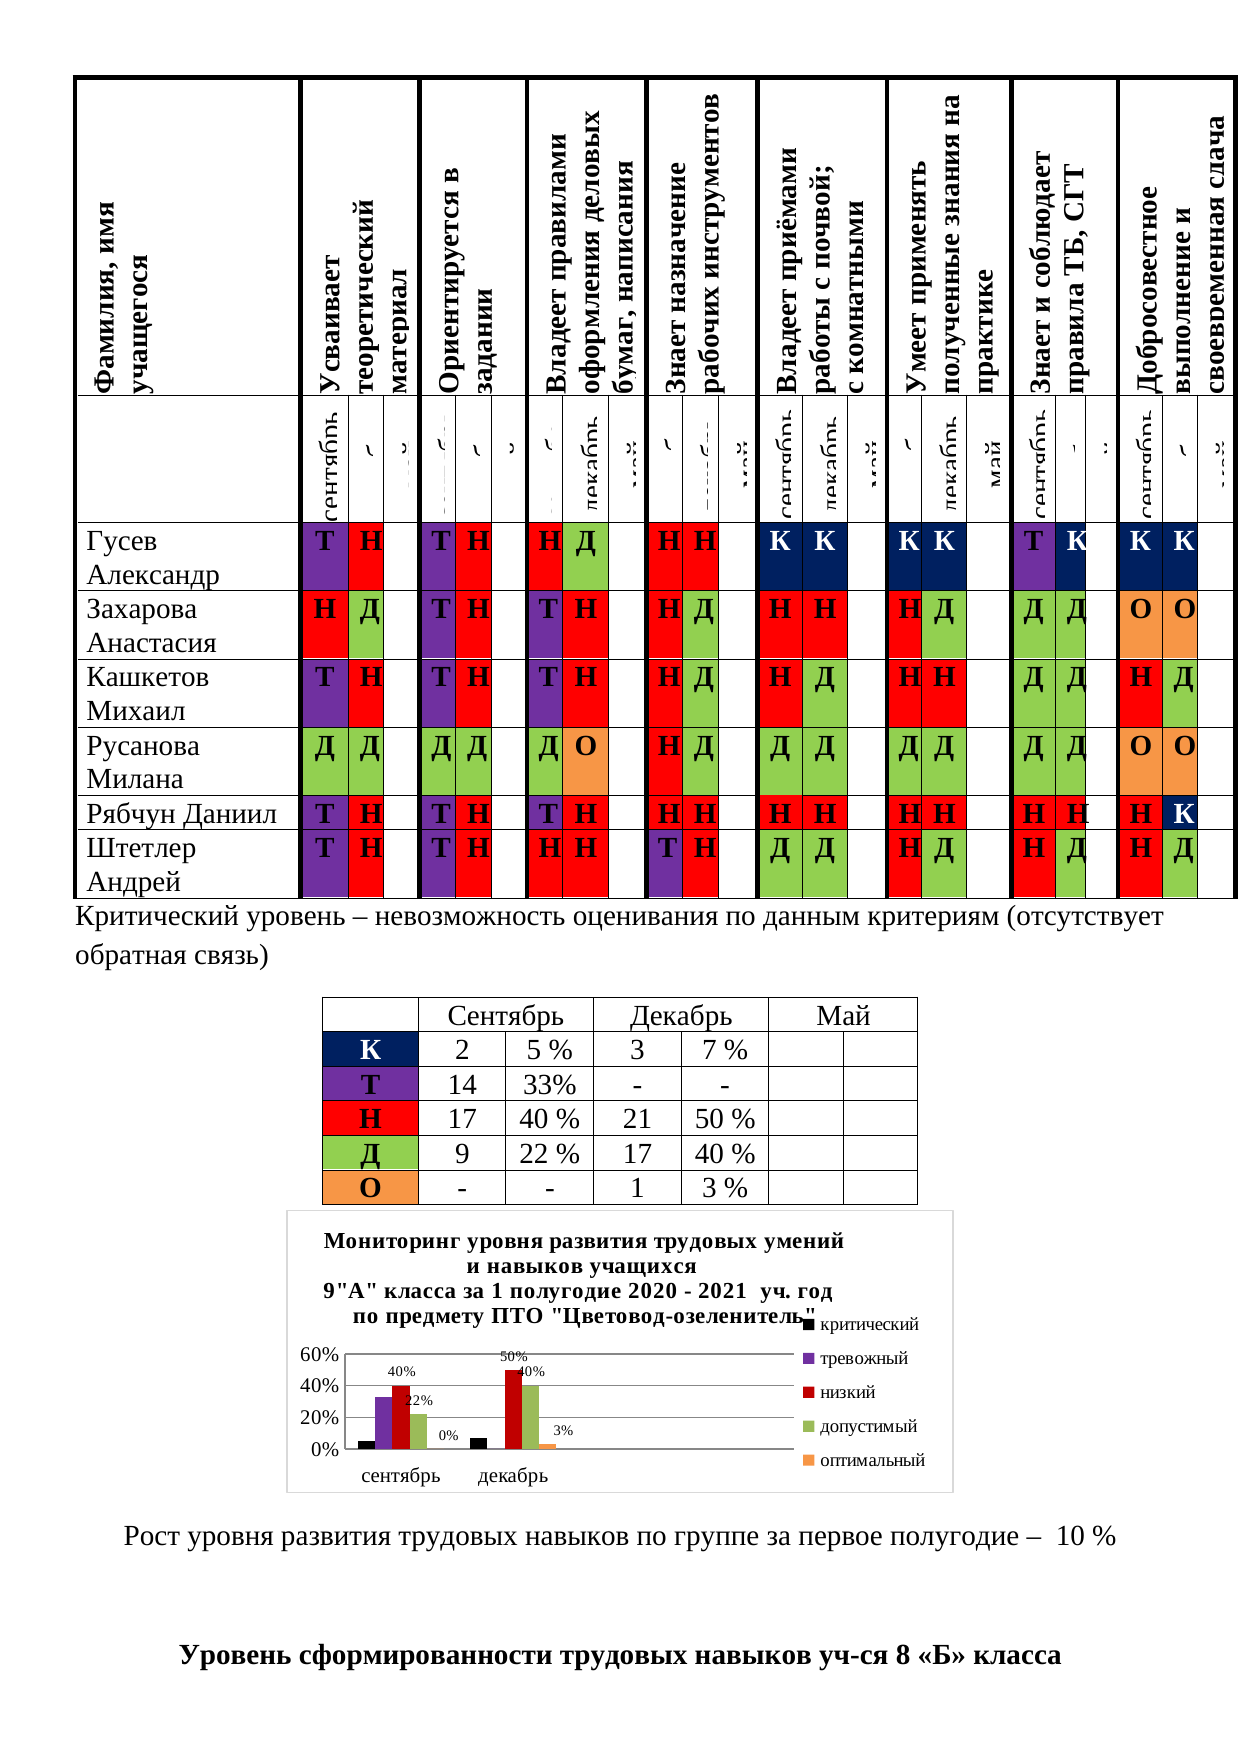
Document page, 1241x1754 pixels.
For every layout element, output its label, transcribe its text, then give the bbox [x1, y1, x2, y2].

table_cell [848, 660, 885, 727]
table_cell О [563, 728, 608, 795]
table_cell Т [303, 796, 348, 829]
table_cell Т [422, 796, 455, 829]
table_header [323, 998, 418, 1031]
table_cell [719, 523, 755, 590]
table_cell [77, 396, 298, 522]
table_cell 14 [419, 1067, 505, 1100]
table_cell [967, 796, 1009, 829]
table_cell Кашкетов Михаил [77, 660, 298, 727]
table_header Владеет правилами оформления деловых бумаг, написания заявления [529, 80, 644, 394]
table_cell Н [563, 591, 608, 658]
table_cell [967, 523, 1009, 590]
table_cell май [609, 396, 644, 522]
table_cell 5 % [506, 1032, 593, 1066]
table_cell [967, 728, 1009, 795]
table_cell [848, 830, 885, 897]
table_cell 3 % [682, 1171, 768, 1204]
table_header Добросовестное выполнение и своевременная сдача задания [1120, 80, 1233, 394]
table_cell май [1086, 396, 1116, 522]
table_cell [1198, 796, 1233, 829]
table_cell Д [760, 728, 802, 795]
table_cell [384, 830, 417, 897]
table_cell К [803, 523, 847, 590]
table_cell Н [323, 1101, 418, 1135]
table_cell Т [529, 796, 562, 829]
table_cell [769, 1101, 843, 1135]
table_cell [844, 1067, 917, 1100]
table_cell Д [1056, 660, 1085, 727]
table_cell Т [323, 1067, 418, 1100]
table_cell О [1163, 591, 1197, 658]
table_cell [769, 1067, 843, 1100]
table_cell Д [422, 728, 455, 795]
table_cell Н [649, 591, 682, 658]
table_cell Н [889, 591, 921, 658]
table_cell [1086, 523, 1116, 590]
table_cell 7 % [682, 1032, 768, 1066]
table_cell декабрь [1163, 396, 1197, 522]
table_cell Н [456, 591, 491, 658]
table_cell [848, 523, 885, 590]
table_cell [1086, 830, 1116, 897]
table_cell [844, 1032, 917, 1066]
table_cell Н [1014, 796, 1055, 829]
table_cell [844, 1136, 917, 1169]
table_cell Н [889, 796, 921, 829]
table_cell Д [803, 728, 847, 795]
table_header Знает и соблюдает правила ТБ, СГТ [1014, 80, 1116, 394]
table_cell май [967, 396, 1009, 522]
table_cell сентябрь [1014, 396, 1055, 522]
table_cell Т [529, 591, 562, 658]
table_cell [609, 728, 644, 795]
table_cell Н [683, 796, 718, 829]
table_cell Штетлер Андрей [77, 830, 298, 897]
table_cell Н [1056, 796, 1085, 829]
table_cell 40 % [506, 1101, 593, 1135]
table_cell О [323, 1171, 418, 1204]
table_cell Н [563, 830, 608, 897]
table_cell [609, 830, 644, 897]
table_cell Д [456, 728, 491, 795]
table_cell май [1198, 396, 1233, 522]
table_cell [848, 796, 885, 829]
table_cell Н [349, 660, 383, 727]
table_header Знает назначение рабочих инструментов [649, 80, 755, 394]
table_cell Н [349, 523, 383, 590]
table_cell О [1120, 591, 1162, 658]
table_cell Д [1056, 591, 1085, 658]
table_cell Н [456, 660, 491, 727]
table_cell Н [760, 795, 802, 829]
table_cell Н [649, 728, 682, 795]
table_cell Д [683, 660, 718, 727]
table_cell Н [803, 796, 847, 829]
table_cell [1198, 830, 1233, 897]
table_cell [769, 1032, 843, 1066]
table_cell Н [1014, 830, 1055, 897]
table_cell Д [889, 728, 921, 795]
table_cell май [848, 396, 885, 522]
table_cell Н [456, 796, 491, 829]
table_cell Д [1056, 830, 1085, 897]
table_cell сентябрь [529, 396, 562, 522]
table_cell Н [349, 796, 383, 829]
table_cell К [1056, 523, 1085, 590]
table_cell Д [349, 591, 383, 658]
table_cell декабрь [563, 396, 608, 522]
table_cell [769, 1136, 843, 1169]
table_cell [609, 591, 644, 658]
table_cell сентябрь [760, 396, 802, 522]
table_cell [848, 728, 885, 795]
table_cell Д [803, 830, 847, 897]
table_cell декабрь [456, 396, 491, 522]
table_cell [492, 796, 525, 829]
table_cell Д [803, 660, 847, 727]
table_cell [1198, 523, 1233, 590]
table_cell [719, 796, 755, 829]
table_header Усваивает теоретический материал [303, 80, 417, 394]
table_cell 22 % [506, 1136, 593, 1169]
table_cell [1086, 660, 1116, 727]
table_cell [492, 728, 525, 795]
table_cell Д [1014, 591, 1055, 658]
table_cell декабрь [803, 396, 847, 522]
table_cell К [760, 523, 802, 590]
table_header Фамилия, имя учащегося [77, 80, 298, 394]
table_header Умеет применять полученные знания на практике [889, 80, 1009, 394]
table_cell Русанова Милана [77, 728, 298, 795]
table_cell Н [529, 523, 562, 590]
table_cell [844, 1171, 917, 1204]
table_cell Н [563, 796, 608, 829]
table_cell [719, 830, 755, 897]
table_cell декабрь [922, 396, 966, 522]
table_cell Н [1120, 660, 1162, 727]
table_cell 1 [594, 1171, 681, 1204]
table_cell Н [456, 830, 491, 897]
table_cell Д [563, 523, 608, 590]
table_cell Д [1056, 728, 1085, 795]
table_cell Н [889, 830, 921, 897]
table_cell сентябрь [422, 396, 455, 522]
table_cell сентябрь [303, 396, 348, 522]
table_cell [384, 591, 417, 658]
table_cell [719, 660, 755, 727]
table_cell Д [1014, 728, 1055, 795]
table_cell 40 % [682, 1136, 768, 1169]
table_cell К [323, 1032, 418, 1066]
table_cell [492, 591, 525, 658]
table_cell Д [529, 728, 562, 795]
table_cell - [506, 1171, 593, 1204]
table_cell Д [1014, 660, 1055, 727]
table_cell Н [683, 523, 718, 590]
table_cell Д [683, 728, 718, 795]
table_cell [719, 591, 755, 658]
table_cell [844, 1101, 917, 1135]
table_cell Н [922, 796, 966, 829]
table_cell Д [922, 591, 966, 658]
table_cell 21 [594, 1101, 681, 1135]
table_cell Н [303, 591, 348, 658]
table_cell 2 [419, 1032, 505, 1066]
table_cell [1198, 660, 1233, 727]
text Рост уровня развития трудовых навыков по группе за первое полугодие – 10 % [75, 1518, 1165, 1552]
table_cell сентябрь [649, 396, 682, 522]
table_cell - [682, 1067, 768, 1100]
table_cell Д [349, 728, 383, 795]
table_cell Т [529, 660, 562, 727]
table_cell май [492, 396, 525, 522]
table_cell 17 [594, 1136, 681, 1169]
table_cell [967, 830, 1009, 897]
table_cell [769, 1171, 843, 1204]
table_cell [492, 830, 525, 897]
table_cell Т [303, 830, 348, 897]
table_cell Н [529, 830, 562, 897]
table_header Декабрь [594, 998, 768, 1031]
table_cell Н [349, 830, 383, 897]
table_cell Д [760, 830, 802, 897]
table_cell Д [922, 728, 966, 795]
table_cell [967, 591, 1009, 658]
table_cell [384, 796, 417, 829]
table_cell К [889, 523, 921, 590]
table_cell 50 % [682, 1101, 768, 1135]
table_cell 9 [419, 1136, 505, 1169]
table_header Ориентируется в задании [422, 80, 525, 394]
table_cell К [922, 523, 966, 590]
text Критический уровень – невозможность оценивания по данным критериям (отсутствует обратная связь) [75, 899, 1165, 971]
table_cell май [384, 396, 417, 522]
table_cell К [1163, 796, 1197, 829]
table_cell [384, 660, 417, 727]
table_cell декабрь [1056, 396, 1085, 522]
table_cell Н [1120, 830, 1162, 897]
table_cell [492, 523, 525, 590]
table_cell Н [563, 660, 608, 727]
table_cell [609, 796, 644, 829]
table_cell Н [456, 523, 491, 590]
table_cell Гусев Александр [77, 523, 298, 590]
table_cell Н [803, 591, 847, 658]
table_cell Н [760, 660, 802, 727]
table_cell Т [1014, 523, 1055, 590]
table_cell [1198, 728, 1233, 795]
table_cell Д [323, 1136, 418, 1169]
table_cell май [719, 396, 755, 522]
table_cell 3 [594, 1032, 681, 1066]
table_cell Н [649, 523, 682, 590]
table_cell Н [889, 660, 921, 727]
table_cell Т [422, 830, 455, 897]
table_cell Н [760, 591, 802, 658]
table_cell [1086, 796, 1116, 829]
text Уровень сформированности трудовых навыков уч-ся 8 «Б» класса [75, 1637, 1165, 1671]
table_cell 17 [419, 1101, 505, 1135]
table_cell [1198, 591, 1233, 658]
table_cell Д [1163, 660, 1197, 727]
table_cell [719, 728, 755, 795]
table_cell декабрь [349, 396, 383, 522]
table_cell Т [303, 523, 348, 590]
table_cell Н [683, 830, 718, 897]
table_cell [609, 660, 644, 727]
table_cell Н [649, 660, 682, 727]
table_header Сентябрь [419, 998, 593, 1031]
table_cell декабрь [683, 396, 718, 522]
table_cell Н [1120, 796, 1162, 829]
table_cell - [419, 1171, 505, 1204]
table_cell Д [1163, 830, 1197, 897]
table_cell [384, 728, 417, 795]
table_cell [384, 523, 417, 590]
table_cell - [594, 1067, 681, 1100]
table_cell О [1163, 728, 1197, 795]
table_cell Д [922, 830, 966, 897]
table_cell сентябрь [889, 396, 921, 522]
table_cell О [1120, 728, 1162, 795]
table_cell Захарова Анастасия [77, 591, 298, 658]
table_cell Т [649, 830, 682, 897]
table_cell Д [683, 591, 718, 658]
table_cell [492, 660, 525, 727]
table_cell [967, 660, 1009, 727]
table_header Май [769, 998, 917, 1031]
table_cell К [1120, 523, 1162, 590]
table_cell Д [303, 728, 348, 795]
table_cell [609, 523, 644, 590]
table_cell 33% [506, 1067, 593, 1100]
table_cell Т [422, 660, 455, 727]
table_cell [1086, 591, 1116, 658]
table_cell Т [422, 591, 455, 658]
table_cell Т [422, 523, 455, 590]
table_cell [848, 591, 885, 658]
table_cell Т [303, 660, 348, 727]
table_cell Н [649, 796, 682, 829]
table_header Владеет приёмами работы с почвой; с комнатными растениями; [760, 80, 885, 394]
table_cell Рябчун Даниил [77, 796, 298, 829]
table_cell Н [922, 660, 966, 727]
table_cell [1086, 728, 1116, 795]
table_cell К [1163, 523, 1197, 590]
table_cell сентябрь [1120, 396, 1162, 522]
